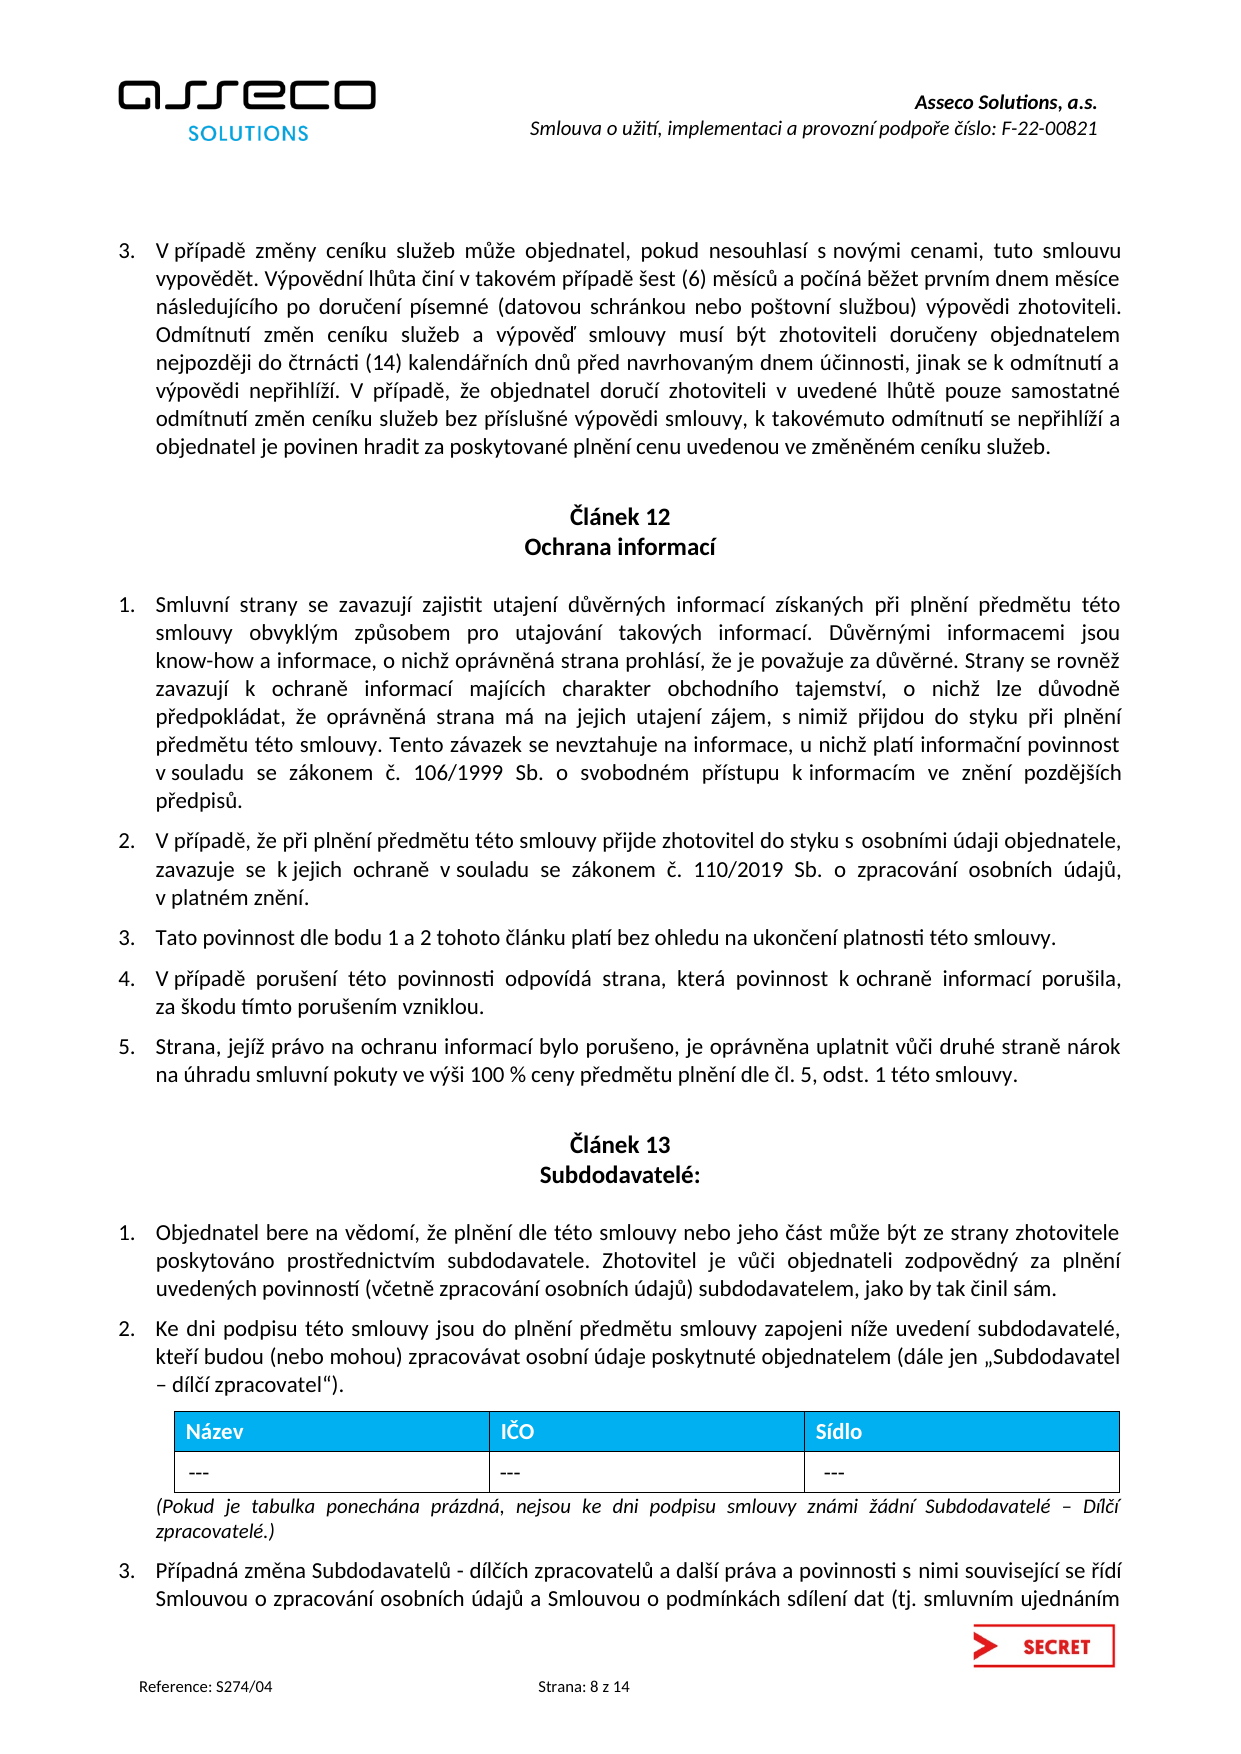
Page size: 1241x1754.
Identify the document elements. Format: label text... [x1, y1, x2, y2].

title Subdodavatelé: [118, 1159, 1122, 1190]
list V případě porušení této povinnosti odpovídá strana, která povinnost k ochraně informací porušila, za škodu tímto porušením vzniklou. [118, 964, 1122, 1020]
picture [267, 128, 276, 138]
list Ke dni podpisu této smlouvy jsou do plnění předmětu smlouvy zapojeni níže uvedení subdodavatelé, kteří budou (nebo mohou) zpracovávat osobní údaje poskytnuté objednatelem (dále jen „Subdodavatel – dílčí zpracovatel“). [118, 1314, 1122, 1398]
title Ochrana informací [118, 531, 1122, 562]
picture [286, 133, 291, 141]
table_cell --- [805, 1452, 1119, 1492]
table_header Název [175, 1412, 489, 1451]
picture [204, 128, 213, 138]
text (Pokud je tabulka ponechána prázdná, nejsou ke dni podpisu smlouvy známi žádní Subdodavatelé – Dílčí zpracovatelé.) [156, 1493, 1122, 1544]
table_header Sídlo [805, 1412, 1119, 1451]
list Tato povinnost dle bodu 2 tohoto článku platí bez ohledu na ukončení platnosti této smlouvy. [118, 923, 1122, 951]
list Smluvní strany se zavazují zajistit utajení důvěrných informací získaných při plnění předmětu této smlouvy obvyklým způsobem pro utajování takových informací. Důvěrnými informacemi jsou know-how a informace, o nichž oprávněná strana prohlásí, že je považuje za důvěrné. Strany se rovněž zavazují k ochraně informací majících charakter obchodního tajemství, o nichž lze důvodně předpokládat, že oprávněná strana má na jejich utajení zájem, s nimiž přijdou do styku při plnění předmětu této smlouvy. Tento závazek se nevztahuje na informace, u nichž platí informační povinnost v souladu se zákonem č. 106/1999 Sb. o svobodném přístupu k informacím ve znění pozdějších předpisů. [118, 590, 1122, 814]
list Objednatel bere na vědomí, že plnění dle této smlouvy nebo jeho část může být ze strany zhotovitele poskytováno prostřednictvím subdodavatele. Zhotovitel je vůči objednateli zodpovědný za plnění uvedených povinností (včetně zpracování osobních údajů) subdodavatelem, jako by tak činil sám. [118, 1218, 1122, 1302]
picture [118, 80, 376, 141]
table_cell --- [490, 1452, 804, 1492]
title Článek 13 [118, 1129, 1122, 1159]
title Článek 12 [118, 501, 1122, 531]
picture [973, 1616, 1123, 1676]
table_cell --- [175, 1452, 489, 1492]
list Strana, jejíž právo na ochranu informací bylo porušeno, je oprávněna uplatnit vůči druhé straně nárok na úhradu smluvní pokuty ve výši 100 % ceny předmětu plnění dle čl. 5, odst. 1 této smlouvy. [118, 1032, 1122, 1088]
list V případě, že při plnění předmětu této smlouvy přijde zhotovitel do styku s osobními údaji objednatele, zavazuje se k jejich ochraně v souladu se zákonem č. 110/2019 Sb. o zpracování osobních údajů, v platném znění. [118, 827, 1122, 911]
list V případě změny ceníku služeb může objednatel, pokud nesouhlasí s novými cenami, tuto smlouvu vypovědět. Výpovědní lhůta činí v takovém případě šest (6) měsíců a počíná běžet prvním dnem měsíce následujícího po doručení písemné (datovou schránkou nebo poštovní službou) výpovědi zhotoviteli. Odmítnutí změn ceníku služeb a výpověď smlouvy musí být zhotoviteli doručeny objednatelem nejpozději do čtrnácti (14) kalendářních dnů před navrhovaným dnem účinnosti, jinak se k odmítnutí a výpovědi nepřihlíží. V případě, že objednatel doručí zhotoviteli v uvedené lhůtě pouze samostatné odmítnutí změn ceníku služeb bez příslušné výpovědi smlouvy, k takovémuto odmítnutí se nepřihlíží a objednatel je povinen hradit za poskytované plnění cenu uvedenou ve změněném ceníku služeb. [118, 236, 1122, 460]
table_header IČO [490, 1412, 804, 1451]
